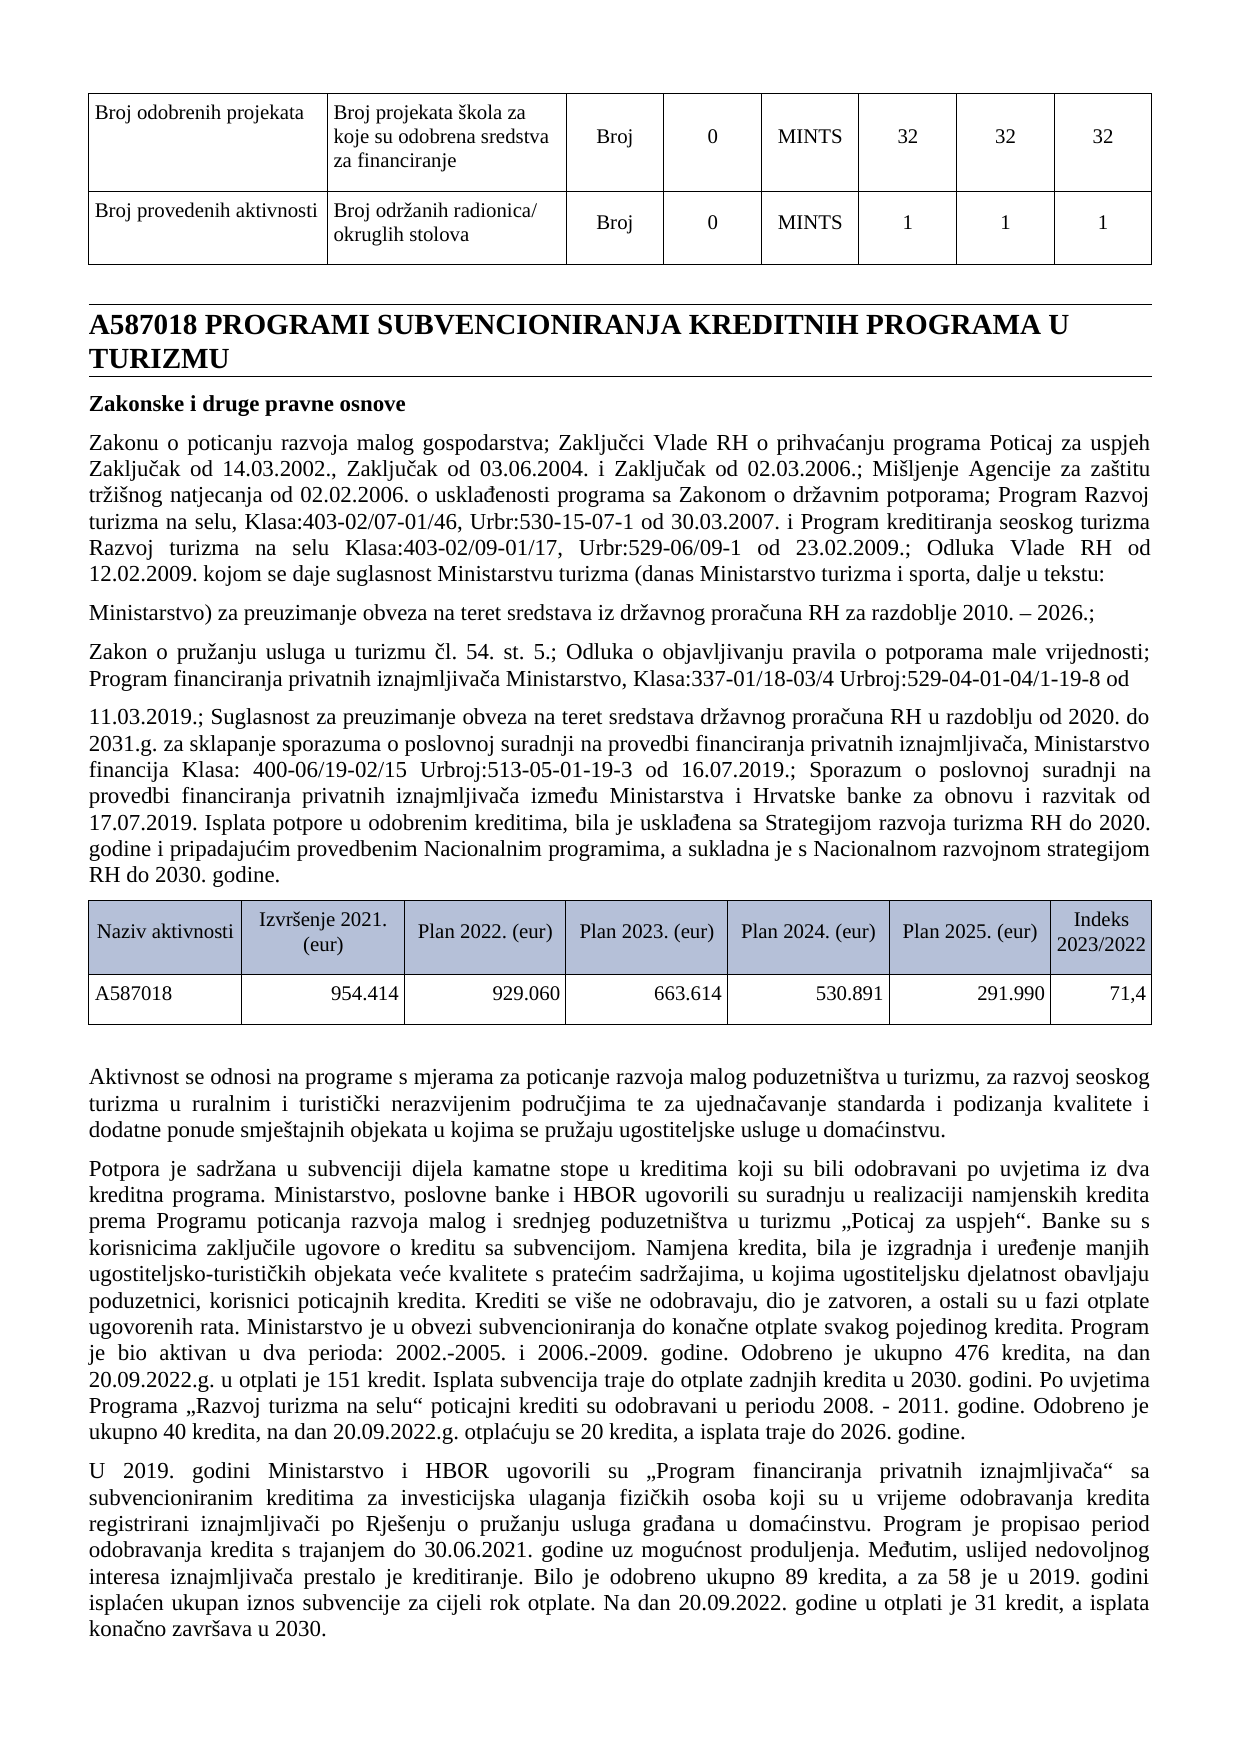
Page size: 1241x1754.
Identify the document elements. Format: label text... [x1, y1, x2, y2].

table_cell Broj održanih radionica/ okruglih stolova [328, 192, 566, 264]
table_cell Broj odobrenih projekata [89, 94, 327, 191]
table_cell MINTS [762, 94, 858, 191]
table_header Indeks 2023/2022 [1051, 901, 1151, 974]
table_header Plan 2022. (eur) [405, 901, 565, 974]
table_cell 32 [1055, 94, 1151, 191]
table_header Plan 2025. (eur) [890, 901, 1050, 974]
subtitle A587018 PROGRAMI SUBVENCIONIRANJA KREDITNIH PROGRAMA U TURIZMU [89, 305, 1152, 376]
table_header Izvršenje 2021. (eur) [242, 901, 404, 974]
table_cell Broj projekata škola za koje su odobrena sredstva za financiranje [328, 94, 566, 191]
table_cell MINTS [762, 192, 858, 264]
text Ministarstvo) za preuzimanje obveza na teret sredstava iz državnog proračuna RH za razdoblje 2010. – 2026.; [89, 599, 1152, 626]
table_cell Broj provedenih aktivnosti [89, 192, 327, 264]
text Zakon o pružanju usluga u turizmu čl. 54. st. 5.; Odluka o objavljivanju pravila o potporama male vrijednosti; Program financiranja privatnih iznajmljivača Ministarstvo, Klasa:337-01/18-03/4 Urbroj:529-04-01-04/1-19-8 od [89, 638, 1152, 691]
table_header Plan 2024. (eur) [728, 901, 889, 974]
text U 2019. godini Ministarstvo i HBOR ugovorili su „Program financiranja privatnih iznajmljivača“ sa subvencioniranim kreditima za investicijska ulaganja fizičkih osoba koji su u vrijeme odobravanja kredita registrirani iznajmljivači po Rješenju o pružanju usluga građana u domaćinstvu. Program je propisao period odobravanja kredita s trajanjem do 30.06.2021. godine uz mogućnost produljenja. Međutim, uslijed nedovoljnog interesa iznajmljivača prestalo je kreditiranje. Bilo je odobreno ukupno 89 kredita, a za 58 je u 2019. godini isplaćen ukupan iznos subvencije za cijeli rok otplate. Na dan 20.09.2022. godine u otplati je 31 kredit, a isplata konačno završava u 2030. [89, 1457, 1152, 1642]
table_cell 929.060 [405, 975, 565, 1023]
table_cell 0 [664, 192, 761, 264]
table_cell Broj [567, 192, 663, 264]
text Potpora je sadržana u subvenciji dijela kamatne stope u kreditima koji su bili odobravani po uvjetima iz dva kreditna programa. Ministarstvo, poslovne banke i HBOR ugovorili su suradnju u realizaciji namjenskih kredita prema Programu poticanja razvoja malog i srednjeg poduzetništva u turizmu „Poticaj za uspjeh“. Banke su s korisnicima zaključile ugovore o kreditu sa subvencijom. Namjena kredita, bila je izgradnja i uređenje manjih ugostiteljsko-turističkih objekata veće kvalitete s pratećim sadržajima, u kojima ugostiteljsku djelatnost obavljaju poduzetnici, korisnici poticajnih kredita. Krediti se više ne odobravaju, dio je zatvoren, a ostali su u fazi otplate ugovorenih rata. Ministarstvo je u obvezi subvencioniranja do konačne otplate svakog pojedinog kredita. Program je bio aktivan u dva perioda: 2002.-2005. i 2006.-2009. godine. Odobreno je ukupno 476 kredita, na dan 20.09.2022.g. u otplati je 151 kredit. Isplata subvencija traje do otplate zadnjih kredita u 2030. godini. Po uvjetima Programa „Razvoj turizma na selu“ poticajni krediti su odobravani u periodu 2008. - 2011. godine. Odobreno je ukupno 40 kredita, na dan 20.09.2022.g. otplaćuju se 20 kredita, a isplata traje do 2026. godine. [89, 1155, 1152, 1445]
text 11.03.2019.; Suglasnost za preuzimanje obveza na teret sredstava državnog proračuna RH u razdoblju od 2020. do 2031.g. za sklapanje sporazuma o poslovnoj suradnji na provedbi financiranja privatnih iznajmljivača, Ministarstvo financija Klasa: 400-06/19-02/15 Urbroj:513-05-01-19-3 od 16.07.2019.; Sporazum o poslovnoj suradnji na provedbi financiranja privatnih iznajmljivača između Ministarstva i Hrvatske banke za obnovu i razvitak od 17.07.2019. Isplata potpore u odobrenim kreditima, bila je usklađena sa Strategijom razvoja turizma RH do 2020. godine i pripadajućim provedbenim Nacionalnim programima, a sukladna je s Nacionalnom razvojnom strategijom RH do 2030. godine. [89, 703, 1152, 888]
table_cell Broj [567, 94, 663, 191]
table_cell 1 [859, 192, 956, 264]
table_cell A587018 [89, 975, 241, 1023]
table_cell 1 [957, 192, 1054, 264]
text Zakonu o poticanju razvoja malog gospodarstva; Zaključci Vlade RH o prihvaćanju programa Poticaj za uspjeh Zaključak od 14.03.2002., Zaključak od 03.06.2004. i Zaključak od 02.03.2006.; Mišljenje Agencije za zaštitu tržišnog natjecanja od 02.02.2006. o usklađenosti programa sa Zakonom o državnim potporama; Program Razvoj turizma na selu, Klasa:403-02/07-01/46, Urbr:530-15-07-1 od 30.03.2007. i Program kreditiranja seoskog turizma Razvoj turizma na selu Klasa:403-02/09-01/17, Urbr:529-06/09-1 od 23.02.2009.; Odluka Vlade RH od 12.02.2009. kojom se daje suglasnost Ministarstvu turizma (danas Ministarstvo turizma i sporta, dalje u tekstu: [89, 429, 1152, 587]
text Aktivnost se odnosi na programe s mjerama za poticanje razvoja malog poduzetništva u turizmu, za razvoj seoskog turizma u ruralnim i turistički nerazvijenim područjima te za ujednačavanje standarda i podizanja kvalitete i dodatne ponude smještajnih objekata u kojima se pružaju ugostiteljske usluge u domaćinstvu. [89, 1063, 1152, 1142]
table_cell 530.891 [728, 975, 889, 1023]
table_header Plan 2023. (eur) [566, 901, 727, 974]
table_cell 32 [859, 94, 956, 191]
table_cell 32 [957, 94, 1054, 191]
table_cell 1 [1055, 192, 1151, 264]
table_cell 663.614 [566, 975, 727, 1023]
subtitle Zakonske i druge pravne osnove [89, 390, 1152, 416]
table_header Naziv aktivnosti [89, 901, 241, 974]
table_cell 71,4 [1051, 975, 1151, 1023]
table_cell 291.990 [890, 975, 1050, 1023]
table_cell 0 [664, 94, 761, 191]
table_cell 954.414 [242, 975, 404, 1023]
